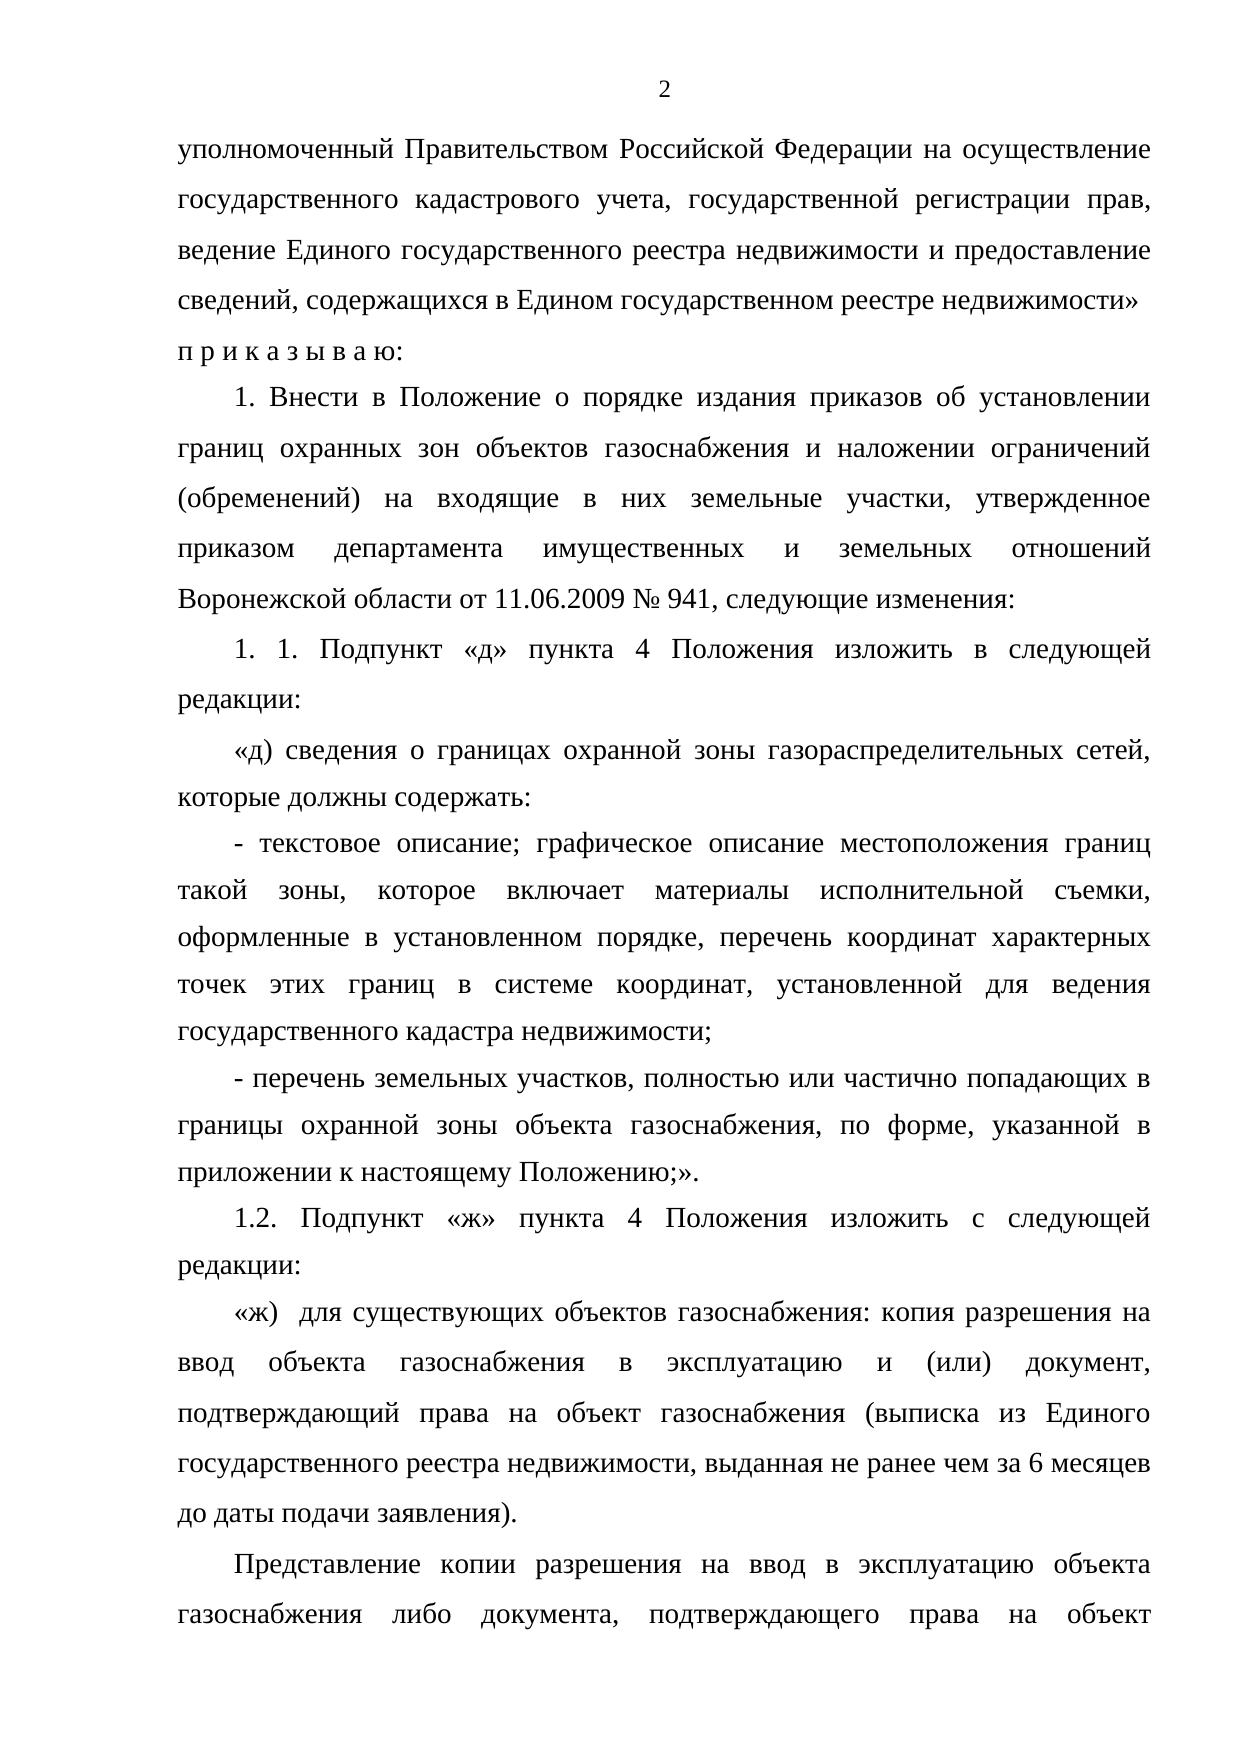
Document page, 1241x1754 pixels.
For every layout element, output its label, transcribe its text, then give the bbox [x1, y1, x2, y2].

text п р и к а з ы в а ю: [177, 333, 1152, 366]
text - текстовое описание; графическое описание местоположения границ такой зоны, которое включает материалы исполнительной съемки, оформленные в установленном порядке, перечень координат характерных точек этих границ в системе координат, установленной для ведения государственного кадастра недвижимости; [177, 826, 1152, 1047]
text - перечень земельных участков, полностью или частично попадающих в границы охранной зоны объекта газоснабжения, по форме, указанной в приложении к настоящему Положению;». [177, 1060, 1152, 1187]
text 1.2. Подпункт «ж» пункта 4 Положения изложить с следующей редакции: [177, 1201, 1152, 1281]
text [177, 1546, 1152, 1630]
text «ж) для существующих объектов газоснабжения: копия разрешения на ввод объекта газоснабжения в эксплуатацию и (или) документ, подтверждающий права на объект газоснабжения (выписка из Единого государственного реестра недвижимости, выданная не ранее чем за 6 месяцев до даты подачи заявления). [177, 1294, 1152, 1529]
text 1. Внести в Положение о порядке издания приказов об установлении границ охранных зон объектов газоснабжения и наложении ограничений (обременений) на входящие в них земельные участки, утвержденное приказом департамента имущественных и земельных отношений Воронежской области от 11.06.2009 № 941, следующие изменения: [177, 379, 1152, 614]
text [177, 131, 1152, 316]
text «д) сведения о границах охранной зоны газораспределительных сетей, которые должны содержать: [177, 732, 1152, 812]
text 1. 1. Подпункт «д» пункта 4 Положения изложить в следующей редакции: [177, 631, 1152, 715]
